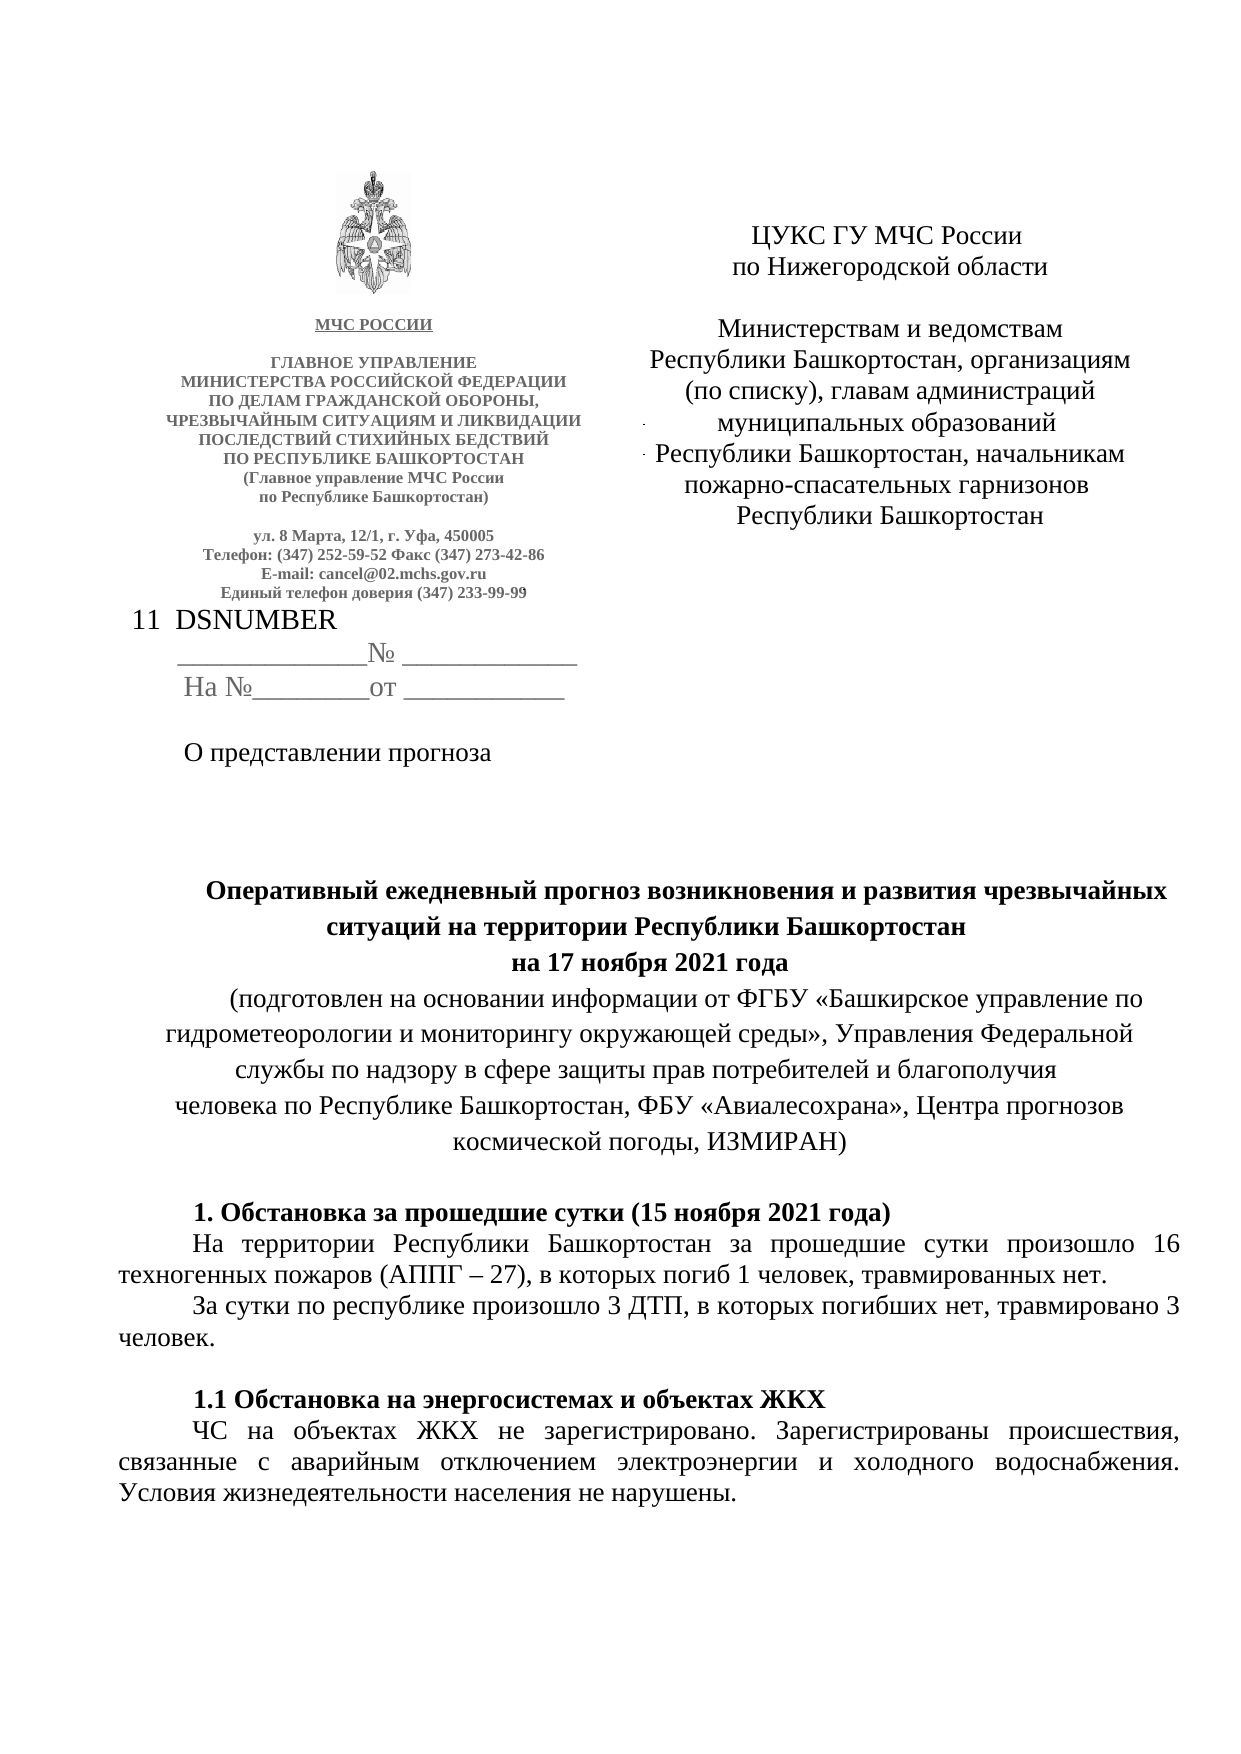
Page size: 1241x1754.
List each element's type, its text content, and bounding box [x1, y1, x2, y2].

text 1.1 Обстановка на энергосистемах и объектах ЖКХ [118, 1383, 1181, 1414]
table_header МЧС РОССИИ ГЛАВНОЕ УПРАВЛЕНИЕ МИНИСТЕРСТВА РОССИЙСКОЙ ФЕДЕРАЦИИ ПО ДЕЛАМ ГРАЖДАНСКОЙ ОБОРОНЫ, ЧРЕЗВЫЧАЙНЫМ СИТУАЦИЯМ И ЛИКВИДАЦИИ ПОСЛЕДСТВИЙ СТИХИЙНЫХ БЕДСТВИЙ ПО РЕСПУБЛИКЕ БАШКОРТОСТАН (Главное управление МЧС России по Республике Башкортостан) ул. 8 Марта, 12/1, г. Уфа, 450005 Телефон: (347) 252-59-52 Факс (347) 273-42-86 E-mail: cancel@02.mchs.gov.ru Единый телефон доверия (347) 233-99-99 _____________№ ____________ На №________от ___________ [118, 118, 616, 736]
text За сутки по республике произошло 3 ДТП, в которых погибших нет, травмировано 3 человек. [118, 1289, 1181, 1352]
text Оперативный ежедневный прогноз возникновения и развития чрезвычайных ситуаций на территории Республики Башкортостан на 17 ноября 2021 года [118, 874, 1181, 977]
text На территории Республики Башкортостан за прошедшие сутки произошло 16 техногенных пожаров (АППГ – 27), в которых погиб 1 человек, травмированных нет. [118, 1227, 1181, 1289]
text 1. Обстановка за прошедшие сутки (15 ноября 2021 года) [193, 1196, 1181, 1227]
text (подготовлен на основании информации от ФГБУ «Башкирское управление по гидрометеорологии и мониторингу окружающей среды», Управления Федеральной службы по надзору в сфере защиты прав потребителей и благополучия человека по Республике Башкортостан, ФБУ «Авиалесохрана», Центра прогнозов космической погоды, ИЗМИРАН) [118, 982, 1181, 1156]
table_header ЦУКС ГУ МЧС России по Нижегородской области Министерствам и ведомствам Республики Башкортостан, организациям (по списку), главам администраций муниципальных образований Республики Башкортостан, начальникам пожарно-спасательных гарнизонов Республики Башкортостан [616, 118, 1162, 736]
text ЧС на объектах ЖКХ не зарегистрировано. Зарегистрированы происшествия, связанные с аварийным отключением электроэнергии и холодного водоснабжения. Условия жизнедеятельности населения не нарушены. [118, 1414, 1181, 1507]
text О представлении прогноза [118, 736, 1181, 767]
